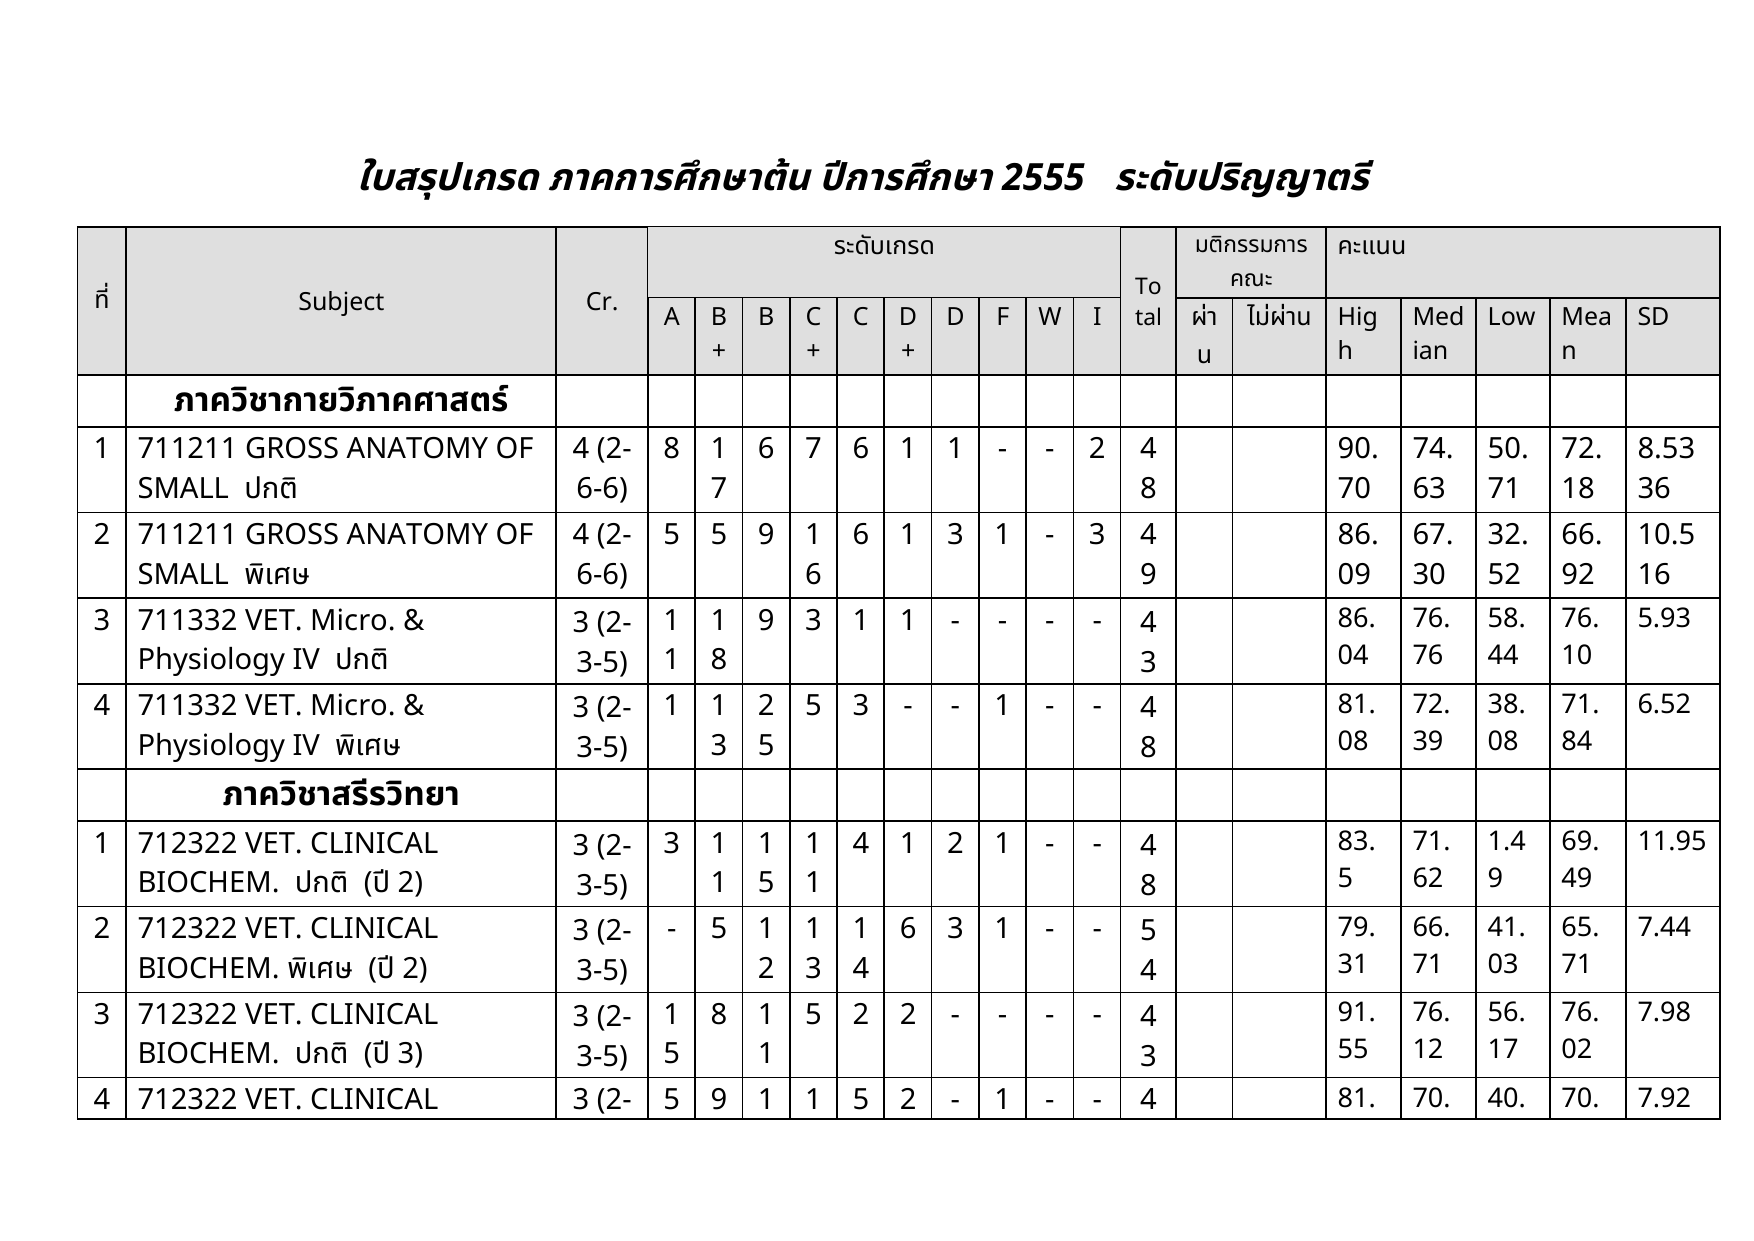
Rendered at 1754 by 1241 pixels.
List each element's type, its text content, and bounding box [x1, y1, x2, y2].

table_cell D+ [885, 298, 931, 374]
table_cell [791, 376, 836, 426]
table_cell 16 [791, 513, 836, 597]
table_cell 1 [78, 822, 125, 906]
table_cell 1 [980, 907, 1025, 991]
table_cell [649, 770, 694, 820]
table_cell [1177, 685, 1232, 768]
table_cell 3 [838, 685, 883, 768]
table_cell 71.62 [1402, 822, 1475, 906]
table_cell [557, 376, 647, 426]
table_cell 50.71 [1477, 428, 1549, 512]
table_cell 70.79 [1551, 1078, 1625, 1118]
table_cell 18 [696, 599, 742, 683]
table_cell - [932, 599, 978, 683]
table_cell 711211 GROSS ANATOMY OF SMALL พิเศษ [127, 513, 555, 597]
table_cell High [1327, 299, 1400, 374]
table_cell 70.79 [1402, 1078, 1475, 1118]
table_cell 66.71 [1402, 907, 1475, 991]
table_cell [127, 1078, 555, 1118]
table_cell 5 [696, 907, 742, 991]
table_header Cr. [557, 228, 647, 374]
table_cell I [1074, 298, 1120, 374]
table_cell [1177, 770, 1232, 820]
table_cell 76.10 [1551, 599, 1625, 683]
table_cell 66.92 [1551, 513, 1625, 597]
table_cell 48 [1121, 822, 1175, 906]
table_cell 76.76 [1402, 599, 1475, 683]
table_cell [1402, 376, 1475, 426]
table_cell 76.02 [1551, 993, 1625, 1077]
table_cell 41.03 [1477, 907, 1549, 991]
table_cell 5 [838, 1078, 883, 1118]
table_cell F [980, 298, 1025, 374]
table_cell [885, 770, 931, 820]
table_cell 67.30 [1402, 513, 1475, 597]
table_cell - [1027, 428, 1073, 512]
table_cell 12 [743, 907, 789, 991]
table_cell 7.44 [1627, 907, 1719, 991]
table_cell 7.92 [1627, 1078, 1719, 1118]
table_cell 712322 VET. CLINICAL BIOCHEM. ปกติ (ปี 3) [127, 993, 555, 1077]
table_cell 1 [980, 513, 1025, 597]
table_cell [885, 376, 931, 426]
table_cell [696, 770, 742, 820]
table_cell [1027, 376, 1073, 426]
table_cell 13 [791, 907, 836, 991]
table_cell 5.93 [1627, 599, 1719, 683]
table_cell - [1074, 993, 1120, 1077]
table_cell [1233, 513, 1325, 597]
table_cell 711211 GROSS ANATOMY OF SMALL ปกติ [127, 428, 555, 512]
table_cell 13 [696, 685, 742, 768]
table_cell 43 [1121, 993, 1175, 1077]
table_cell [1177, 513, 1232, 597]
table_cell B [743, 298, 789, 374]
table_cell 1 [885, 513, 931, 597]
table_cell ภาควิชากายวิภาคศาสตร์ [127, 376, 555, 426]
table_cell 2 [78, 513, 125, 597]
table_cell 47 [1121, 1078, 1175, 1118]
table_cell 7 [791, 428, 836, 512]
table_cell - [1074, 822, 1120, 906]
table_cell 9 [743, 513, 789, 597]
table_cell 712322 VET. CLINICAL BIOCHEM. ปกติ (ปี 2) [127, 822, 555, 906]
table_cell 54 [1121, 907, 1175, 991]
table_cell 81.73 [1327, 1078, 1400, 1118]
table_cell B+ [696, 298, 742, 374]
table_cell 2 [885, 1078, 931, 1118]
table_cell [1074, 376, 1120, 426]
table_cell 5 [696, 513, 742, 597]
table_cell 1 [649, 685, 694, 768]
table_cell [696, 376, 742, 426]
table_cell 9 [743, 599, 789, 683]
table_cell C [838, 298, 883, 374]
table_cell 3 (2-3-5) [557, 599, 647, 683]
table_cell 3 [78, 599, 125, 683]
table_cell 11 [743, 993, 789, 1077]
table_cell - [980, 599, 1025, 683]
table_cell 1 [980, 1078, 1025, 1118]
table_cell 2 [1074, 428, 1120, 512]
table_cell SD [1627, 299, 1719, 374]
table_cell 5 [649, 513, 694, 597]
table_cell 74.63 [1402, 428, 1475, 512]
table_cell - [1027, 822, 1073, 906]
table_cell [1233, 685, 1325, 768]
table_cell [1551, 770, 1625, 820]
table_cell 17 [696, 428, 742, 512]
table_cell 3 (2-3-5) [557, 993, 647, 1077]
table_cell - [980, 993, 1025, 1077]
table_header Total [1121, 228, 1175, 374]
table_cell 48 [1121, 685, 1175, 768]
table_cell 11 [791, 822, 836, 906]
table_cell [1233, 428, 1325, 512]
table_cell 712322 VET. CLINICAL BIOCHEM. พิเศษ (ปี 2) [127, 907, 555, 991]
table_cell 4 [78, 685, 125, 768]
table_cell [1177, 376, 1232, 426]
table_cell 72.18 [1551, 428, 1625, 512]
table_cell [1177, 993, 1232, 1077]
table_cell 32.52 [1477, 513, 1549, 597]
table_cell [1233, 993, 1325, 1077]
table_cell - [1027, 907, 1073, 991]
table_cell 6 [885, 907, 931, 991]
table_cell 81.08 [1327, 685, 1400, 768]
table_cell 6 [838, 428, 883, 512]
table_cell 4 [838, 822, 883, 906]
table_header มติกรรมการคณะ [1177, 228, 1325, 297]
table_cell [1233, 1078, 1325, 1118]
table_cell 3 [791, 599, 836, 683]
table_cell [1627, 376, 1719, 426]
table_cell 83.5 [1327, 822, 1400, 906]
table_cell [78, 770, 125, 820]
table_cell 2 [78, 907, 125, 991]
table_header ระดับเกรด [648, 227, 1120, 297]
table_cell ผ่าน [1177, 299, 1232, 374]
table_cell [1551, 376, 1625, 426]
table_cell [1402, 770, 1475, 820]
table_cell 711332 VET. Micro. & Physiology IV พิเศษ [127, 685, 555, 768]
table_cell 13 [791, 1078, 836, 1118]
table_cell - [932, 1078, 978, 1118]
table_cell 5 [649, 1078, 694, 1118]
table_cell 90.70 [1327, 428, 1400, 512]
table_cell [1627, 770, 1719, 820]
table_cell 3 (2-3-5) [557, 685, 647, 768]
table_header ที่ [78, 228, 125, 374]
table_cell - [1027, 993, 1073, 1077]
table_cell [1177, 1078, 1232, 1118]
table_cell 4 [78, 1078, 125, 1118]
table_cell [980, 770, 1025, 820]
table_cell [1177, 428, 1232, 512]
table_cell 2 [932, 822, 978, 906]
table_cell 10.516 [1627, 513, 1719, 597]
table_header คะแนน [1327, 228, 1719, 297]
table_cell D [932, 298, 978, 374]
table_cell [1121, 376, 1175, 426]
table_cell W [1027, 298, 1073, 374]
table_cell 1.49 [1477, 822, 1549, 906]
table_cell [838, 770, 883, 820]
table_cell 1 [885, 428, 931, 512]
table_cell 8 [696, 993, 742, 1077]
table_cell [791, 770, 836, 820]
table_cell [1233, 822, 1325, 906]
table_cell [1233, 376, 1325, 426]
table_cell [557, 770, 647, 820]
table_cell 11 [649, 599, 694, 683]
table_cell - [649, 907, 694, 991]
table_cell [649, 376, 694, 426]
table_cell [1477, 770, 1549, 820]
table_cell - [1074, 1078, 1120, 1118]
table_cell [1477, 376, 1549, 426]
table_cell 1 [932, 428, 978, 512]
table_cell A [649, 298, 694, 374]
table_cell 15 [743, 822, 789, 906]
table_cell 65.71 [1551, 907, 1625, 991]
table_cell 6 [743, 428, 789, 512]
table_cell 25 [743, 685, 789, 768]
table_cell 3 (2-3-5) [557, 822, 647, 906]
table_cell - [1074, 685, 1120, 768]
table_cell 14 [838, 907, 883, 991]
table_cell 7.98 [1627, 993, 1719, 1077]
table_cell 3 [649, 822, 694, 906]
table_cell 72.39 [1402, 685, 1475, 768]
table_cell 3 [932, 513, 978, 597]
table_cell 1 [885, 599, 931, 683]
table_cell [743, 770, 789, 820]
table_cell 86.09 [1327, 513, 1400, 597]
table_cell 3 [932, 907, 978, 991]
table_cell [1121, 770, 1175, 820]
table_cell 4 (2-6-6) [557, 513, 647, 597]
table_cell 71.84 [1551, 685, 1625, 768]
table_cell 1 [980, 822, 1025, 906]
table_cell [980, 376, 1025, 426]
table_cell 3 (2-3-5) [557, 907, 647, 991]
table_cell 5 [791, 993, 836, 1077]
table_cell Median [1402, 299, 1475, 374]
table_cell [1233, 599, 1325, 683]
table_cell 11 [696, 822, 742, 906]
table_cell 43 [1121, 599, 1175, 683]
table_cell 3 [1074, 513, 1120, 597]
table_cell 2 [838, 993, 883, 1077]
table_cell 1 [838, 599, 883, 683]
table_cell 3 (2-3-5) [557, 1078, 647, 1118]
table_cell [1177, 599, 1232, 683]
table_cell 8 [649, 428, 694, 512]
table_cell 3 [78, 993, 125, 1077]
table_cell Mean [1551, 299, 1625, 374]
table_cell 12 [743, 1078, 789, 1118]
table_cell 58.44 [1477, 599, 1549, 683]
table_cell - [1027, 685, 1073, 768]
table_cell [1327, 770, 1400, 820]
table_cell 6.52 [1627, 685, 1719, 768]
title ใบสรุปเกรด ภาคการศึกษาต้น ปีการศึกษา 2555 ระดับปริญญาตรี [89, 150, 1636, 207]
table_cell - [1027, 1078, 1073, 1118]
table_header Subject [127, 228, 555, 374]
table_cell 86.04 [1327, 599, 1400, 683]
table_cell 38.08 [1477, 685, 1549, 768]
table_cell 1 [980, 685, 1025, 768]
table_cell [1177, 822, 1232, 906]
table_cell 40.69 [1477, 1078, 1549, 1118]
table_cell [1027, 770, 1073, 820]
table_cell - [1074, 599, 1120, 683]
table_cell 6 [838, 513, 883, 597]
table_cell [1233, 770, 1325, 820]
table_cell C+ [791, 298, 836, 374]
table_cell 56.17 [1477, 993, 1549, 1077]
table_cell 1 [78, 428, 125, 512]
table_cell 9 [696, 1078, 742, 1118]
table_cell 2 [885, 993, 931, 1077]
table_cell 8.5336 [1627, 428, 1719, 512]
table_cell [838, 376, 883, 426]
table_cell ภาควิชาสรีรวิทยา [127, 770, 555, 820]
table_cell 4 (2-6-6) [557, 428, 647, 512]
table_cell 711332 VET. Micro. & Physiology IV ปกติ [127, 599, 555, 683]
table_cell - [1074, 907, 1120, 991]
table_cell - [1027, 599, 1073, 683]
table_cell - [932, 993, 978, 1077]
table_cell 76.12 [1402, 993, 1475, 1077]
table_cell 79.31 [1327, 907, 1400, 991]
table_cell - [885, 685, 931, 768]
table_cell [932, 770, 978, 820]
table_cell [1233, 907, 1325, 991]
table_cell 1 [885, 822, 931, 906]
table_cell [743, 376, 789, 426]
table_cell - [1027, 513, 1073, 597]
table_cell 15 [649, 993, 694, 1077]
table_cell [1177, 907, 1232, 991]
table_cell 69.49 [1551, 822, 1625, 906]
table_cell 91.55 [1327, 993, 1400, 1077]
table_cell [932, 376, 978, 426]
table_cell ไม่ผ่าน [1233, 299, 1325, 374]
table_cell - [932, 685, 978, 768]
table_cell 49 [1121, 513, 1175, 597]
table_cell [1074, 770, 1120, 820]
table_cell [78, 376, 125, 426]
table_cell [1327, 376, 1400, 426]
table_cell - [980, 428, 1025, 512]
table_cell 5 [791, 685, 836, 768]
table_cell 48 [1121, 428, 1175, 512]
table_cell Low [1477, 299, 1549, 374]
table_cell 11.95 [1627, 822, 1719, 906]
